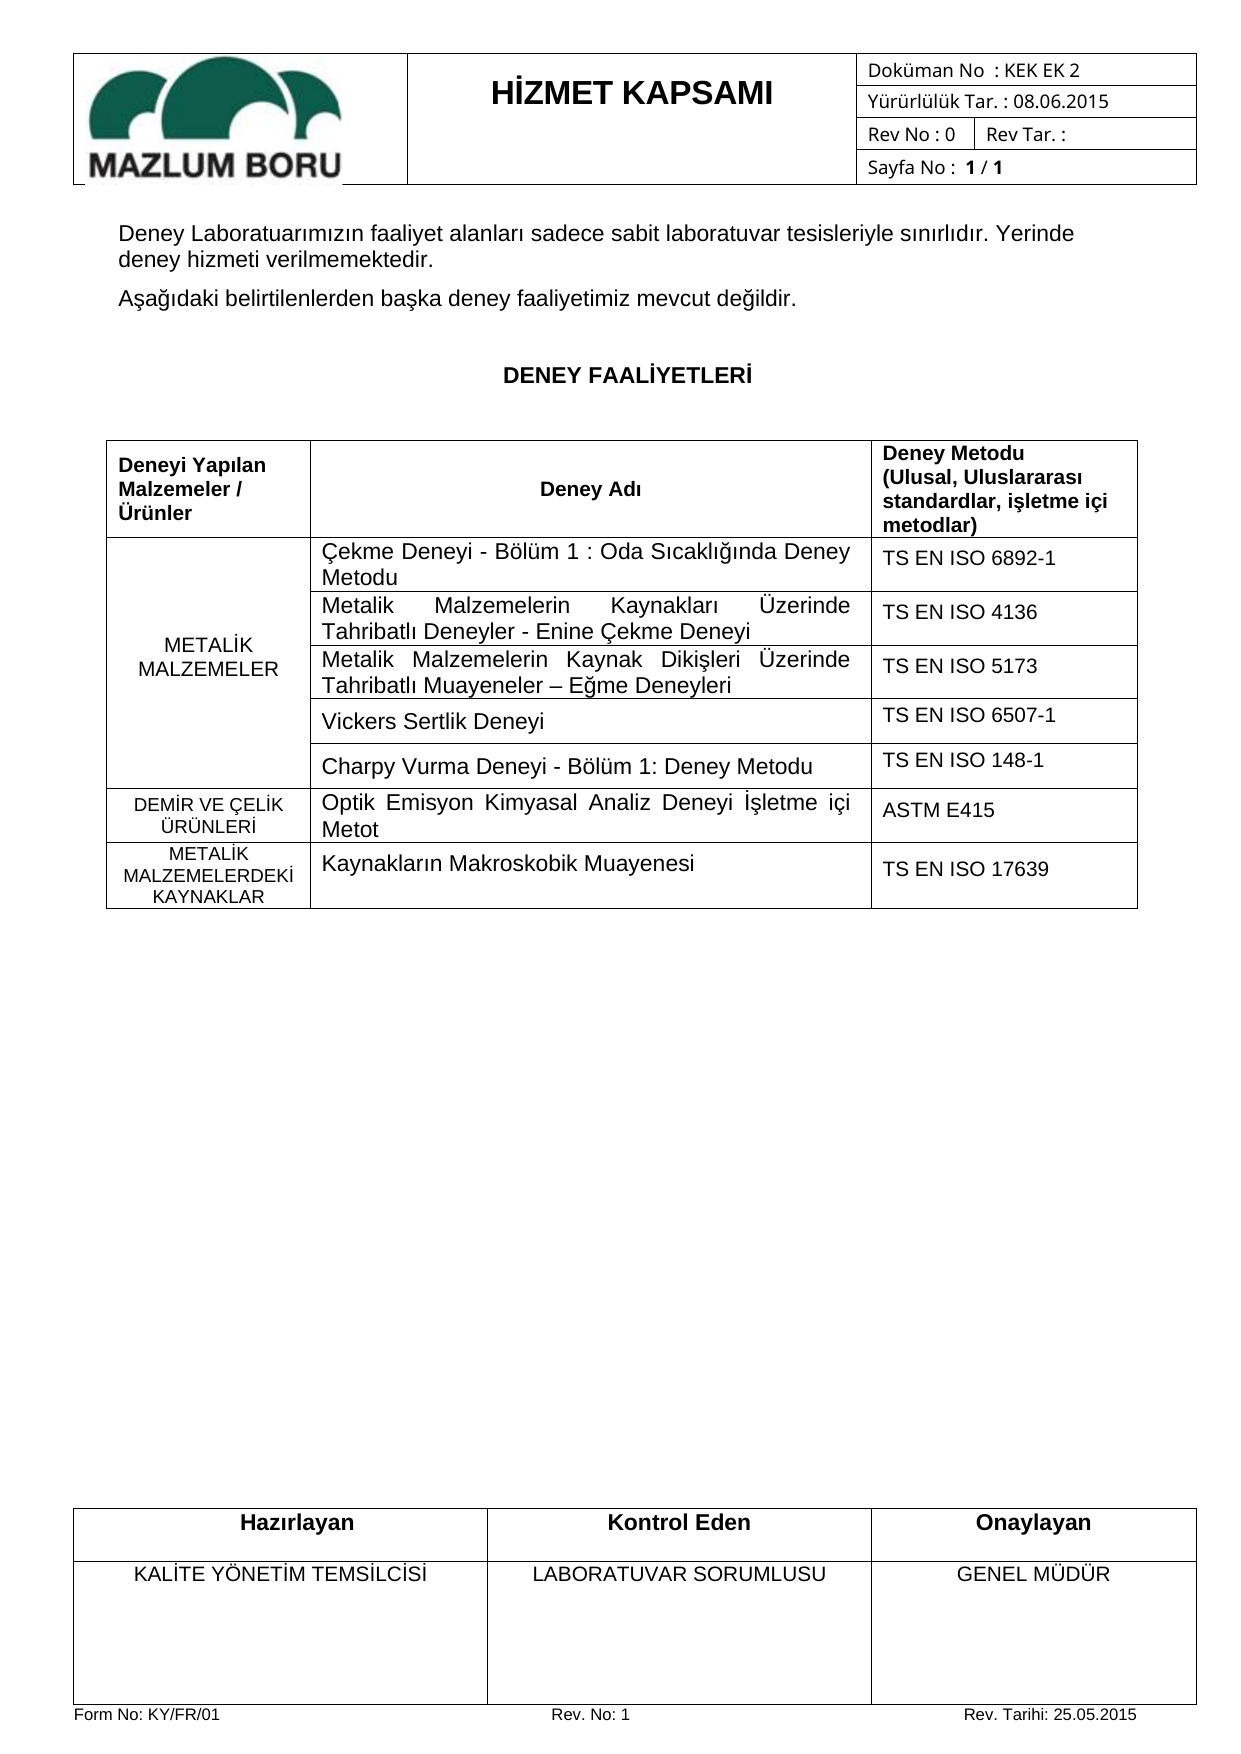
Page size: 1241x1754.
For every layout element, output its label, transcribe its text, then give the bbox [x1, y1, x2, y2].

table_cell Metalik Malzemelerin Kaynak Dikişleri Üzerinde Tahribatlı Muayeneler – Eğme Deneyleri [311, 646, 871, 698]
table_cell Kaynakların Makroskobik Muayenesi [311, 843, 871, 908]
table_cell METALİK MALZEMELER [107, 538, 310, 788]
picture [85, 54, 343, 185]
table_cell Charpy Vurma Deneyi - Bölüm 1: Deney Metodu [311, 744, 871, 788]
table_cell ASTM E415 [872, 789, 1137, 842]
table_cell METALİK MALZEMELERDEKİ KAYNAKLAR [107, 843, 310, 908]
table_header Deneyi Yapılan Malzemeler / Ürünler [107, 441, 310, 537]
table_cell Vickers Sertlik Deneyi [311, 699, 871, 743]
table_cell DEMİR VE ÇELİK ÜRÜNLERİ [107, 789, 310, 842]
table_header Deney Adı [311, 441, 871, 537]
text Deney Laboratuarımızın faaliyet alanları sadece sabit laboratuvar tesisleriyle sınırlıdır. Yerinde deney hizmeti verilmemektedir. [118, 219, 1137, 272]
table_header Deney Metodu (Ulusal, Uluslararası standardlar, işletme içi metodlar) [872, 441, 1137, 537]
table_cell TS EN ISO 6892-1 [872, 538, 1137, 591]
table_cell Çekme Deneyi - Bölüm 1 : Oda Sıcaklığında Deney Metodu [311, 538, 871, 591]
text Aşağıdaki belirtilenlerden başka deney faaliyetimiz mevcut değildir. [118, 285, 1137, 311]
table_cell Metalik Malzemelerin Kaynakları Üzerinde Tahribatlı Deneyler - Enine Çekme Deneyi [311, 592, 871, 644]
table_cell TS EN ISO 4136 [872, 592, 1137, 644]
table_cell Optik Emisyon Kimyasal Analiz Deneyi İşletme içi Metot [311, 789, 871, 842]
table_cell TS EN ISO 17639 [872, 843, 1137, 908]
table_cell TS EN ISO 5173 [872, 646, 1137, 698]
table_cell TS EN ISO 148-1 [872, 744, 1137, 788]
table_cell TS EN ISO 6507-1 [872, 699, 1137, 743]
text DENEY FAALİYETLERİ [118, 362, 1137, 389]
